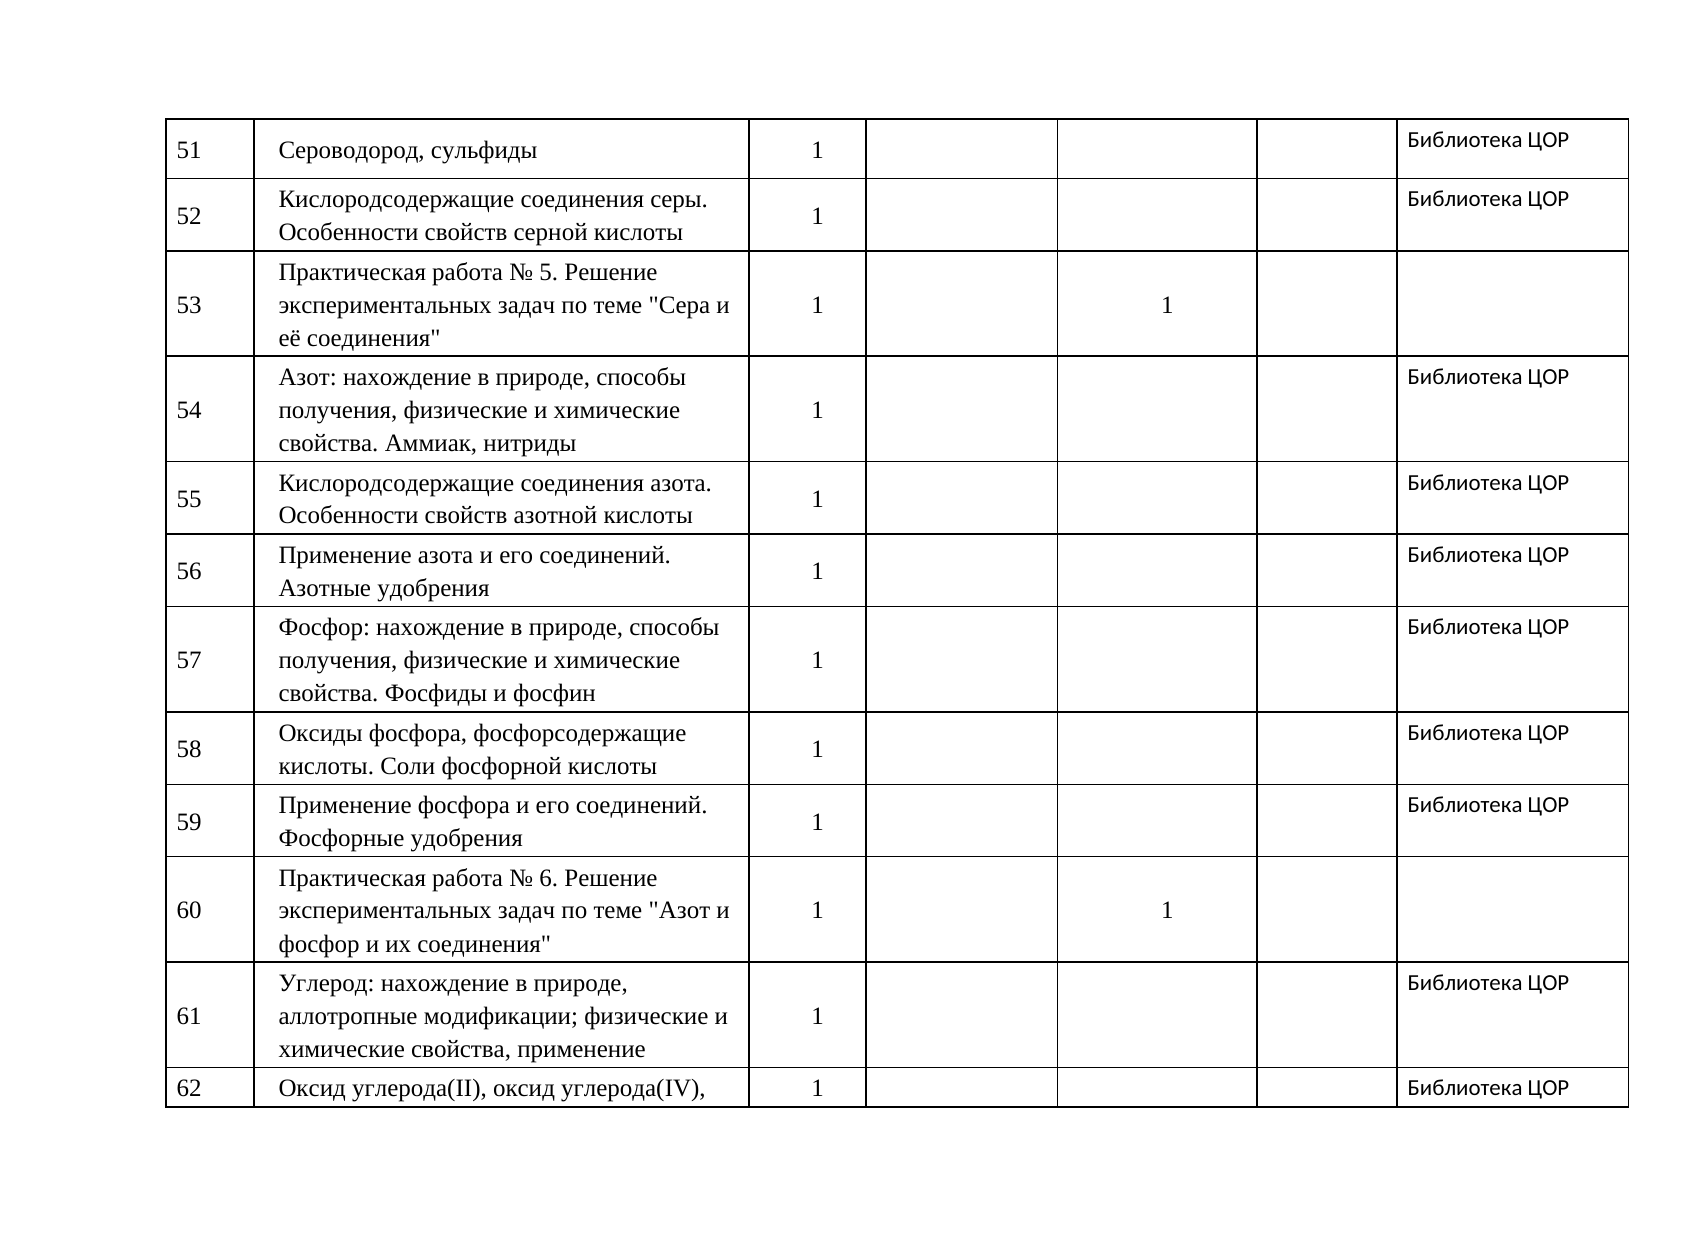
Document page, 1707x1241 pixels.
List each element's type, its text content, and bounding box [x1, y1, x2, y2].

table_cell Библиотека ЦОР [1398, 535, 1628, 606]
table_cell [1258, 963, 1396, 1067]
table_cell 60 [167, 857, 253, 961]
table_cell Библиотека ЦОР [1398, 785, 1628, 856]
table_cell [867, 785, 1057, 856]
table_cell Углерод: нахождение в природе, аллотропные модификации; физические и химические свойства, применение [255, 963, 748, 1067]
table_cell Библиотека ЦОР [1398, 179, 1628, 250]
table_cell 1 [750, 252, 865, 355]
table_cell Библиотека ЦОР [1398, 713, 1628, 783]
table_cell [1398, 252, 1628, 355]
table_cell [1058, 785, 1256, 856]
table_cell 1 [750, 357, 865, 461]
table_cell 1 [750, 462, 865, 533]
table_cell [1258, 607, 1396, 711]
table_cell [1058, 462, 1256, 533]
table_cell [867, 462, 1057, 533]
table_cell 56 [167, 535, 253, 606]
table_cell 52 [167, 179, 253, 250]
table_cell [1258, 857, 1396, 961]
table_cell [1258, 357, 1396, 461]
table_cell [867, 857, 1057, 961]
table_cell [1058, 963, 1256, 1067]
table_cell 57 [167, 607, 253, 711]
table_cell [867, 120, 1057, 178]
table_cell [1058, 120, 1256, 178]
table_cell [867, 357, 1057, 461]
table_cell [1058, 713, 1256, 783]
table_cell 1 [750, 179, 865, 250]
table_cell 1 [750, 785, 865, 856]
table_cell [1058, 535, 1256, 606]
table_cell [867, 963, 1057, 1067]
table_cell Библиотека ЦОР [1398, 357, 1628, 461]
table_cell Применение фосфора и его соединений. Фосфорные удобрения [255, 785, 748, 856]
table_cell 1 [1058, 252, 1256, 355]
table_cell Азот: нахождение в природе, способы получения, физические и химические свойства. Аммиак, нитриды [255, 357, 748, 461]
table_cell [867, 607, 1057, 711]
table_cell 1 [750, 713, 865, 783]
table_cell [1258, 1068, 1396, 1106]
table_cell Кислородсодержащие соединения азота. Особенности свойств азотной кислоты [255, 462, 748, 533]
table_cell Оксиды фосфора, фосфорсодержащие кислоты. Соли фосфорной кислоты [255, 713, 748, 783]
table_cell Применение азота и его соединений. Азотные удобрения [255, 535, 748, 606]
table_cell 1 [750, 857, 865, 961]
table_cell Библиотека ЦОР [1398, 462, 1628, 533]
table_cell [867, 179, 1057, 250]
table_cell [1058, 179, 1256, 250]
table_cell Кислородсодержащие соединения серы. Особенности свойств серной кислоты [255, 179, 748, 250]
table_cell 1 [750, 535, 865, 606]
table_cell Фосфор: нахождение в природе, способы получения, физические и химические свойства. Фосфиды и фосфин [255, 607, 748, 711]
table_cell 1 [750, 607, 865, 711]
table_cell Библиотека ЦОР [1398, 607, 1628, 711]
table_cell 61 [167, 963, 253, 1067]
table_cell Библиотека ЦОР [1398, 120, 1628, 178]
table_cell 1 [750, 963, 865, 1067]
table_cell [1258, 713, 1396, 783]
table_cell [1258, 535, 1396, 606]
table_cell 53 [167, 252, 253, 355]
table_cell [1398, 857, 1628, 961]
table_cell [1258, 179, 1396, 250]
table_cell [1258, 462, 1396, 533]
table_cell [255, 1068, 748, 1106]
table_cell 1 [1058, 857, 1256, 961]
table_cell Сероводород, сульфиды [255, 120, 748, 178]
table_cell [1058, 1068, 1256, 1106]
table_cell [1258, 252, 1396, 355]
table_cell 1 [750, 1068, 865, 1106]
table_cell 62 [167, 1068, 253, 1106]
table_cell 59 [167, 785, 253, 856]
table_cell [867, 1068, 1057, 1106]
table_cell 55 [167, 462, 253, 533]
table_cell [1058, 357, 1256, 461]
table_cell Практическая работа № 5. Решение экспериментальных задач по теме "Сера и её соединения" [255, 252, 748, 355]
table_cell Библиотека ЦОР [1398, 963, 1628, 1067]
table_cell [867, 252, 1057, 355]
table_cell 54 [167, 357, 253, 461]
table_cell [1258, 120, 1396, 178]
table_cell 51 [167, 120, 253, 178]
table_cell [1258, 785, 1396, 856]
table_cell [867, 713, 1057, 783]
table_cell 58 [167, 713, 253, 783]
table_cell [1058, 607, 1256, 711]
table_cell Практическая работа № 6. Решение экспериментальных задач по теме "Азот и фосфор и их соединения" [255, 857, 748, 961]
table_cell [867, 535, 1057, 606]
table_cell 1 [750, 120, 865, 178]
table_cell Библиотека ЦОР [1398, 1068, 1628, 1106]
